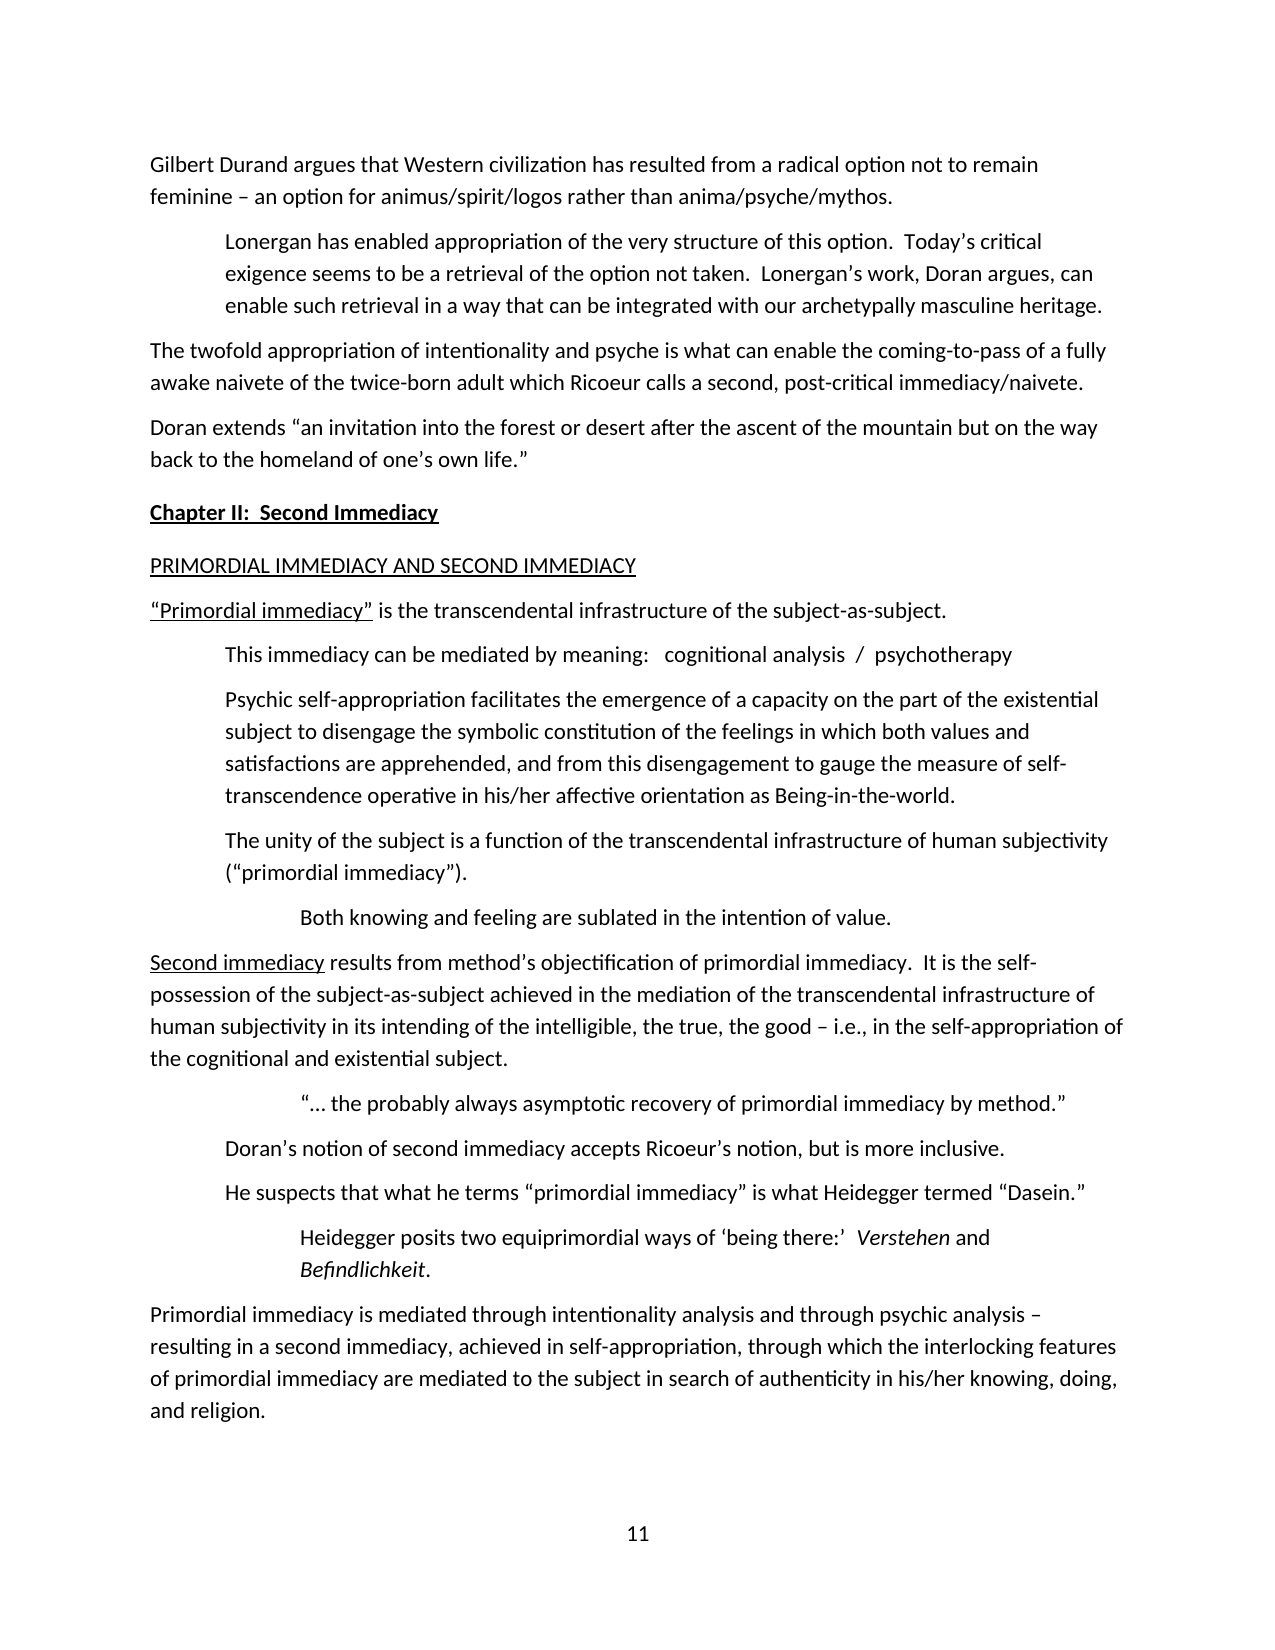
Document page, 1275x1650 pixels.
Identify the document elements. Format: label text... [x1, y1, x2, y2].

text Lonergan has enabled appropriation of the very structure of this option. Today’s critical exigence seems to be a retrieval of the option not taken. Lonergan’s work, Doran argues, can enable such retrieval in a way that can be integrated with our archetypally masculine heritage. [225, 227, 1125, 319]
text Doran’s notion of second immediacy accepts Ricoeur’s notion, but is more inclusive. [225, 1134, 1125, 1162]
text Heidegger posits two equiprimordial ways of ‘being there:’ Verstehen and Befindlichkeit. [300, 1223, 1125, 1283]
text Primordial immediacy is mediated through intentionality analysis and through psychic analysis – resulting in a second immediacy, achieved in self-appropriation, through which the interlocking features of primordial immediacy are mediated to the subject in search of authenticity in his/her knowing, doing, and religion. [150, 1300, 1125, 1425]
text PRIMORDIAL IMMEDIACY AND SECOND IMMEDIACY [150, 551, 1125, 579]
text Both knowing and feeling are sublated in the intention of value. [150, 903, 1125, 931]
text Gilbert Durand argues that Western civilization has resulted from a radical option not to remain feminine – an option for animus/spirit/logos rather than anima/psyche/mythos. [150, 150, 1125, 210]
text Second immediacy results from method’s objectification of primordial immediacy. It is the self-possession of the subject-as-subject achieved in the mediation of the transcendental infrastructure of human subjectivity in its intending of the intelligible, the true, the good – i.e., in the self-appropriation of the cognitional and existential subject. [150, 948, 1125, 1072]
text Chapter II: Second Immediacy [150, 498, 1125, 526]
text This immediacy can be mediated by meaning: cognitional analysis / psychotherapy [150, 640, 1125, 668]
text “… the probably always asymptotic recovery of primordial immediacy by method.” [150, 1089, 1125, 1117]
text Psychic self-appropriation facilitates the emergence of a capacity on the part of the existential subject to disengage the symbolic constitution of the feelings in which both values and satisfactions are apprehended, and from this disengagement to gauge the measure of self-transcendence operative in his/her affective orientation as Being-in-the-world. [225, 685, 1125, 810]
text He suspects that what he terms “primordial immediacy” is what Heidegger termed “Dasein.” [225, 1178, 1125, 1207]
text The unity of the subject is a function of the transcendental infrastructure of human subjectivity (“primordial immediacy”). [225, 826, 1125, 887]
text “Primordial immediacy” is the transcendental infrastructure of the subject-as-subject. [150, 596, 1125, 624]
text The twofold appropriation of intentionality and psyche is what can enable the coming-to-pass of a fully awake naivete of the twice-born adult which Ricoeur calls a second, post-critical immediacy/naivete. [150, 336, 1125, 396]
text Doran extends “an invitation into the forest or desert after the ascent of the mountain but on the way back to the homeland of one’s own life.” [150, 413, 1125, 473]
